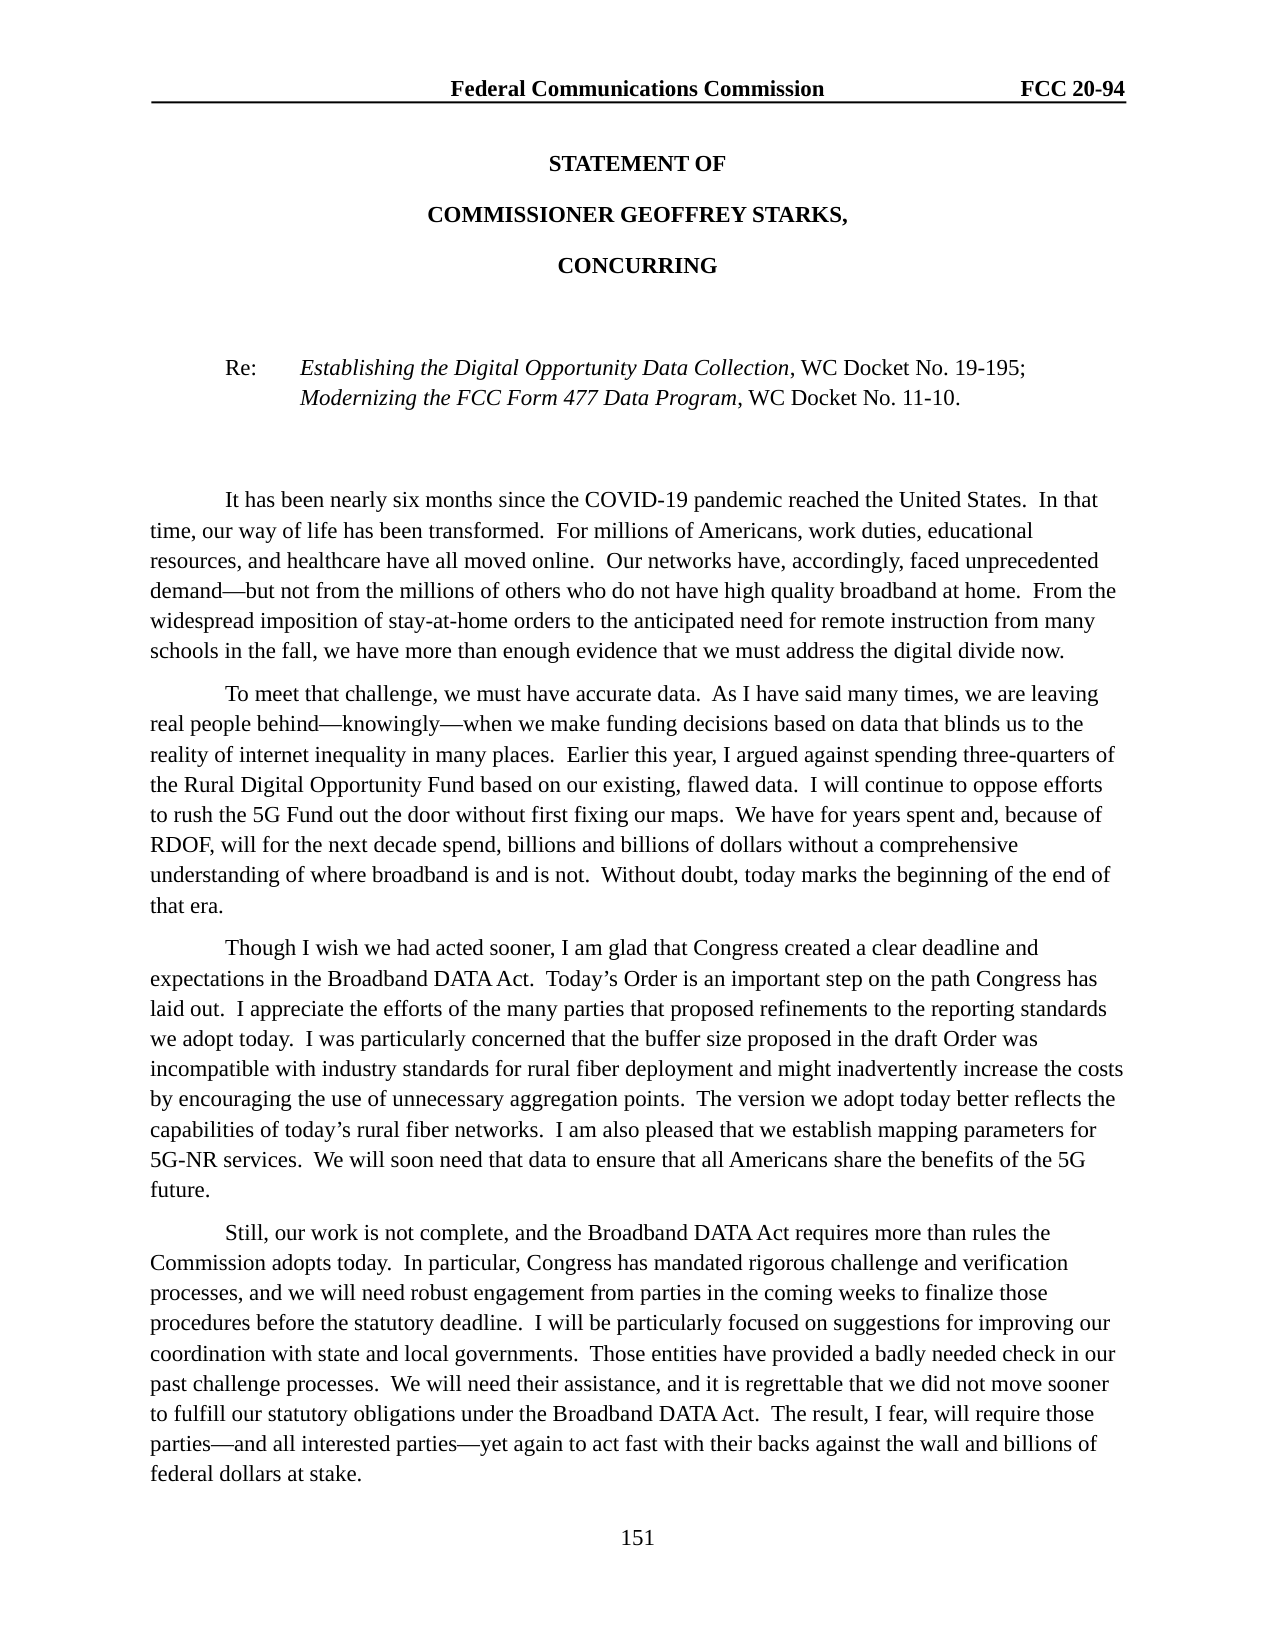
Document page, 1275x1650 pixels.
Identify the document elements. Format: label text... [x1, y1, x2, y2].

text Re: Establishing the Digital Opportunity Data Collection, WC Docket No. 19-195; Modernizing the FCC Form 477 Data Program, WC Docket No. 11-10. [225, 354, 1125, 411]
text Still, our work is not complete, and the Broadband DATA Act requires more than rules the Commission adopts today. In particular, Congress has mandated rigorous challenge and verification processes, and we will need robust engagement from parties in the coming weeks to finalize those procedures before the statutory deadline. I will be particularly focused on suggestions for improving our coordination with state and local governments. Those entities have provided a badly needed check in our past challenge processes. We will need their assistance, and it is regrettable that we did not move sooner to fulfill our statutory obligations under the Broadband DATA Act. The result, I fear, will require those parties—and all interested parties—yet again to act fast with their backs against the wall and billions of federal dollars at stake. [150, 1219, 1125, 1487]
text COMMISSIONER GEOFFREY STARKS, [150, 201, 1125, 227]
text Concurring [150, 252, 1125, 278]
text It has been nearly six months since the COVID-19 pandemic reached the United States. In that time, our way of life has been transformed. For millions of Americans, work duties, educational resources, and healthcare have all moved online. Our networks have, accordingly, faced unprecedented demand—but not from the millions of others who do not have high quality broadband at home. From the widespread imposition of stay-at-home orders to the anticipated need for remote instruction from many schools in the fall, we have more than enough evidence that we must address the digital divide now. [150, 486, 1125, 664]
text To meet that challenge, we must have accurate data. As I have said many times, we are leaving real people behind—knowingly—when we make funding decisions based on data that blinds us to the reality of internet inequality in many places. Earlier this year, I argued against spending three-quarters of the Rural Digital Opportunity Fund based on our existing, flawed data. I will continue to oppose efforts to rush the 5G Fund out the door without first fixing our maps. We have for years spent and, because of RDOF, will for the next decade spend, billions and billions of dollars without a comprehensive understanding of where broadband is and is not. Without doubt, today marks the beginning of the end of that era. [150, 680, 1125, 918]
text Statement of [150, 150, 1125, 176]
text Though I wish we had acted sooner, I am glad that Congress created a clear deadline and expectations in the Broadband DATA Act. Today’s Order is an important step on the path Congress has laid out. I appreciate the efforts of the many parties that proposed refinements to the reporting standards we adopt today. I was particularly concerned that the buffer size proposed in the draft Order was incompatible with industry standards for rural fiber deployment and might inadvertently increase the costs by encouraging the use of unnecessary aggregation points. The version we adopt today better reflects the capabilities of today’s rural fiber networks. I am also pleased that we establish mapping parameters for 5G-NR services. We will soon need that data to ensure that all Americans share the benefits of the 5G future. [150, 934, 1125, 1202]
